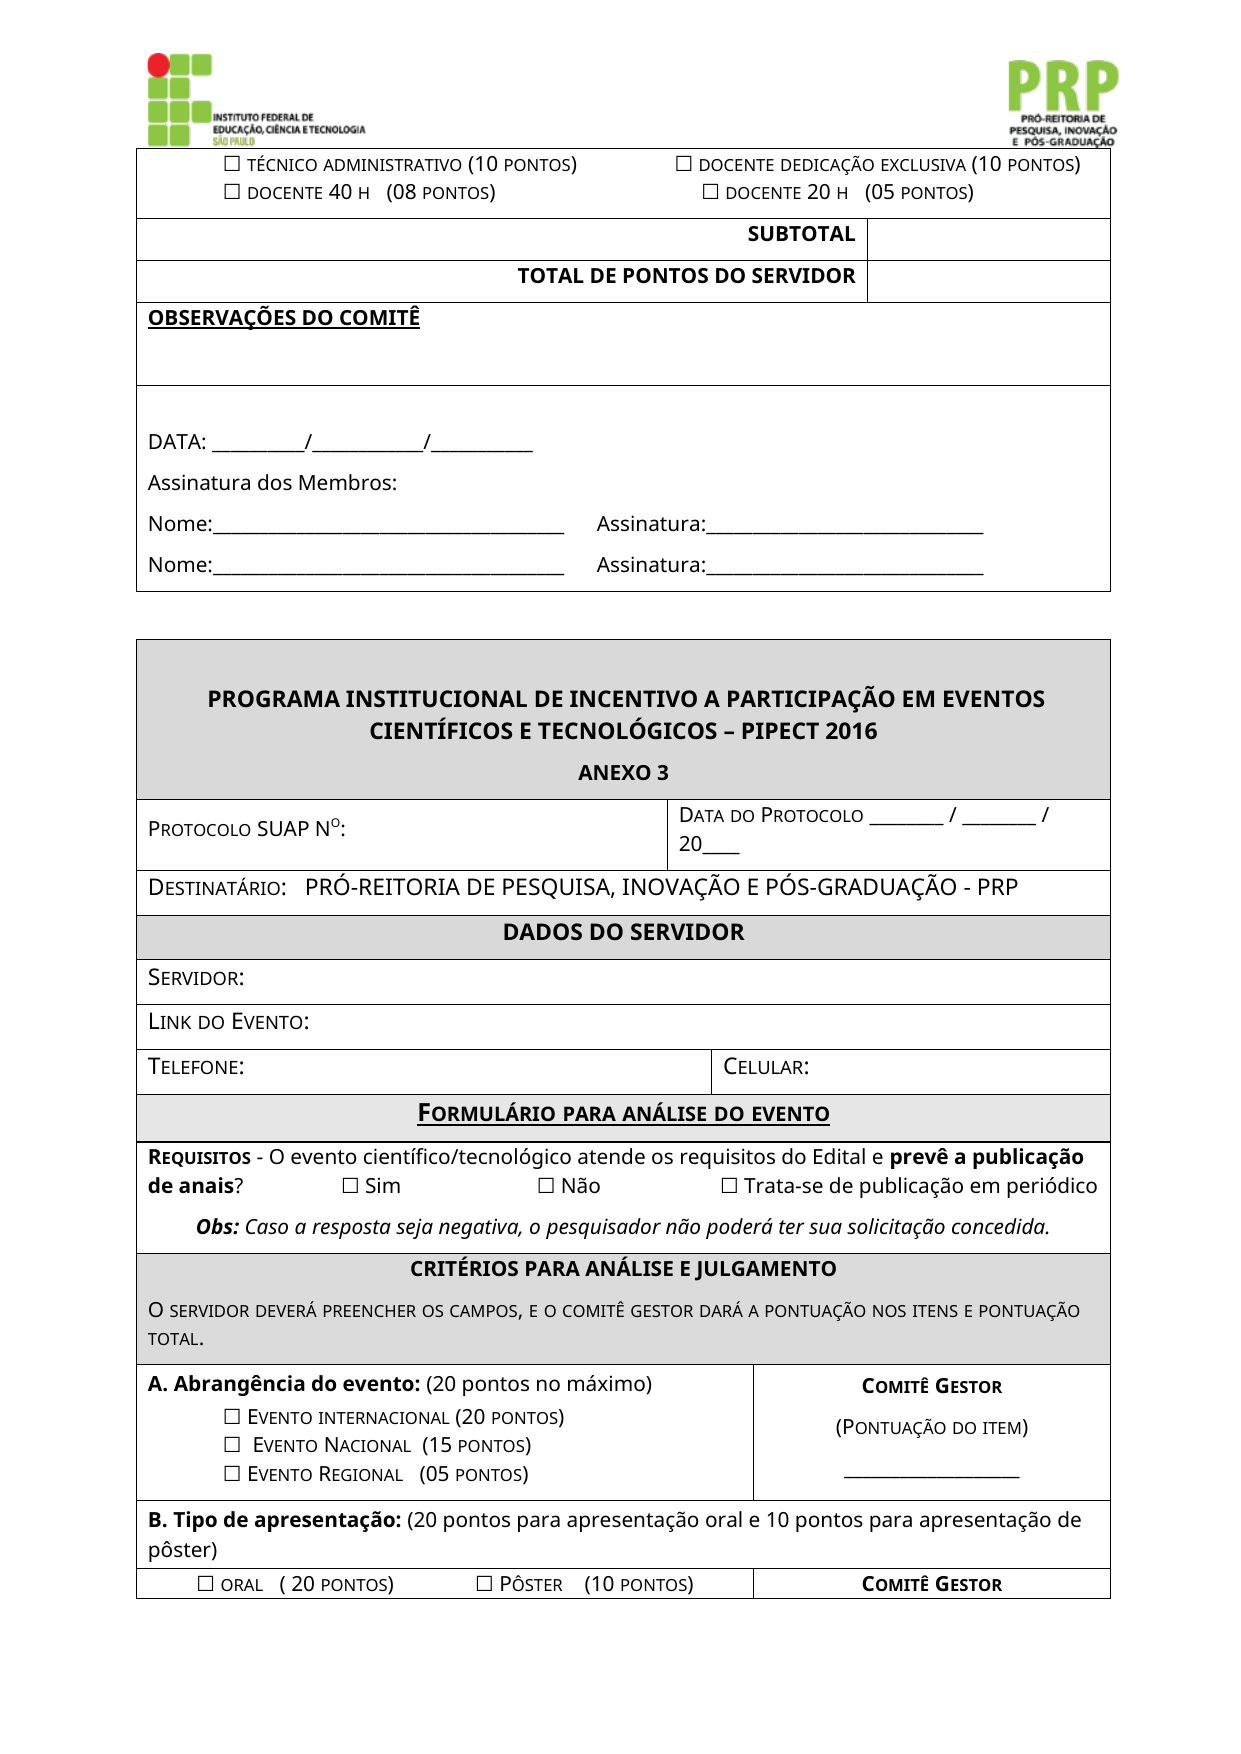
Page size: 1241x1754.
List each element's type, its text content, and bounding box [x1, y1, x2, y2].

table_cell OBSERVAÇÕES DO COMITÊ [137, 303, 1110, 385]
table_cell [868, 219, 1110, 260]
table_cell Comitê Gestor (Pontuação do item) ___________________ [754, 1569, 1110, 1598]
table_cell Protocolo SUAP NO: [137, 800, 667, 870]
table_header PROGRAMA INSTITUCIONAL DE INCENTIVO A PARTICIPAÇÃO EM EVENTOS CIENTÍFICOS E TECNOLÓGICOS – PIPECT 2016 ANEXO 3 [137, 640, 1110, 799]
table_cell TOTAL DE PONTOS DO SERVIDOR [137, 261, 867, 302]
table_cell B. Tipo de apresentação: (20 pontos para apresentação oral e 10 pontos para apresentação de pôster) [137, 1501, 1110, 1568]
table_cell A. Abrangência do evento: (20 pontos no máximo) Evento internacional (20 pontos) Evento Nacional (15 pontos) Evento Regional (05 pontos) [137, 1365, 753, 1500]
table_cell Servidor: [137, 960, 1110, 1004]
table_cell Comitê Gestor (Pontuação do item) ___________________ [754, 1365, 1110, 1500]
picture [1008, 55, 1120, 148]
table_cell Requisitos - O evento científico/tecnológico atende os requisitos do Edital e prevê a publicação de anais? Sim Não Trata-se de publicação em periódico Obs: Caso a resposta seja negativa, o pesquisador não poderá ter sua solicitação concedida. [137, 1143, 1110, 1253]
table_cell CRITÉRIOS PARA ANÁLISE E JULGAMENTO O servidor deverá preencher os campos, e o comitê gestor dará a pontuação nos itens e pontuação total. [137, 1254, 1110, 1364]
table_cell DATA: __________/____________/___________ Assinatura dos Membros: Nome:______________________________________ Assinatura:______________________________ Nome:______________________________________ Assinatura:______________________________ [137, 386, 1110, 591]
table_cell Data do Protocolo ________ / ________ / 20____ [668, 800, 1110, 870]
table_cell Link do Evento: [137, 1005, 1110, 1049]
table_cell Formulário para análise do evento [137, 1095, 1110, 1141]
table_cell Telefone: [137, 1050, 711, 1094]
table_cell oral ( 20 pontos) Pôster (10 pontos) [137, 1569, 753, 1598]
table_cell DADOS DO SERVIDOR [137, 916, 1110, 959]
table_cell Celular: [712, 1050, 1110, 1094]
picture [147, 53, 366, 148]
table_cell SUBTOTAL [137, 219, 867, 260]
table_cell Destinatário: PRÓ-REITORIA DE PESQUISA, INOVAÇÃO E PÓS-GRADUAÇÃO - PRP [137, 871, 1110, 914]
table_cell [868, 261, 1110, 302]
